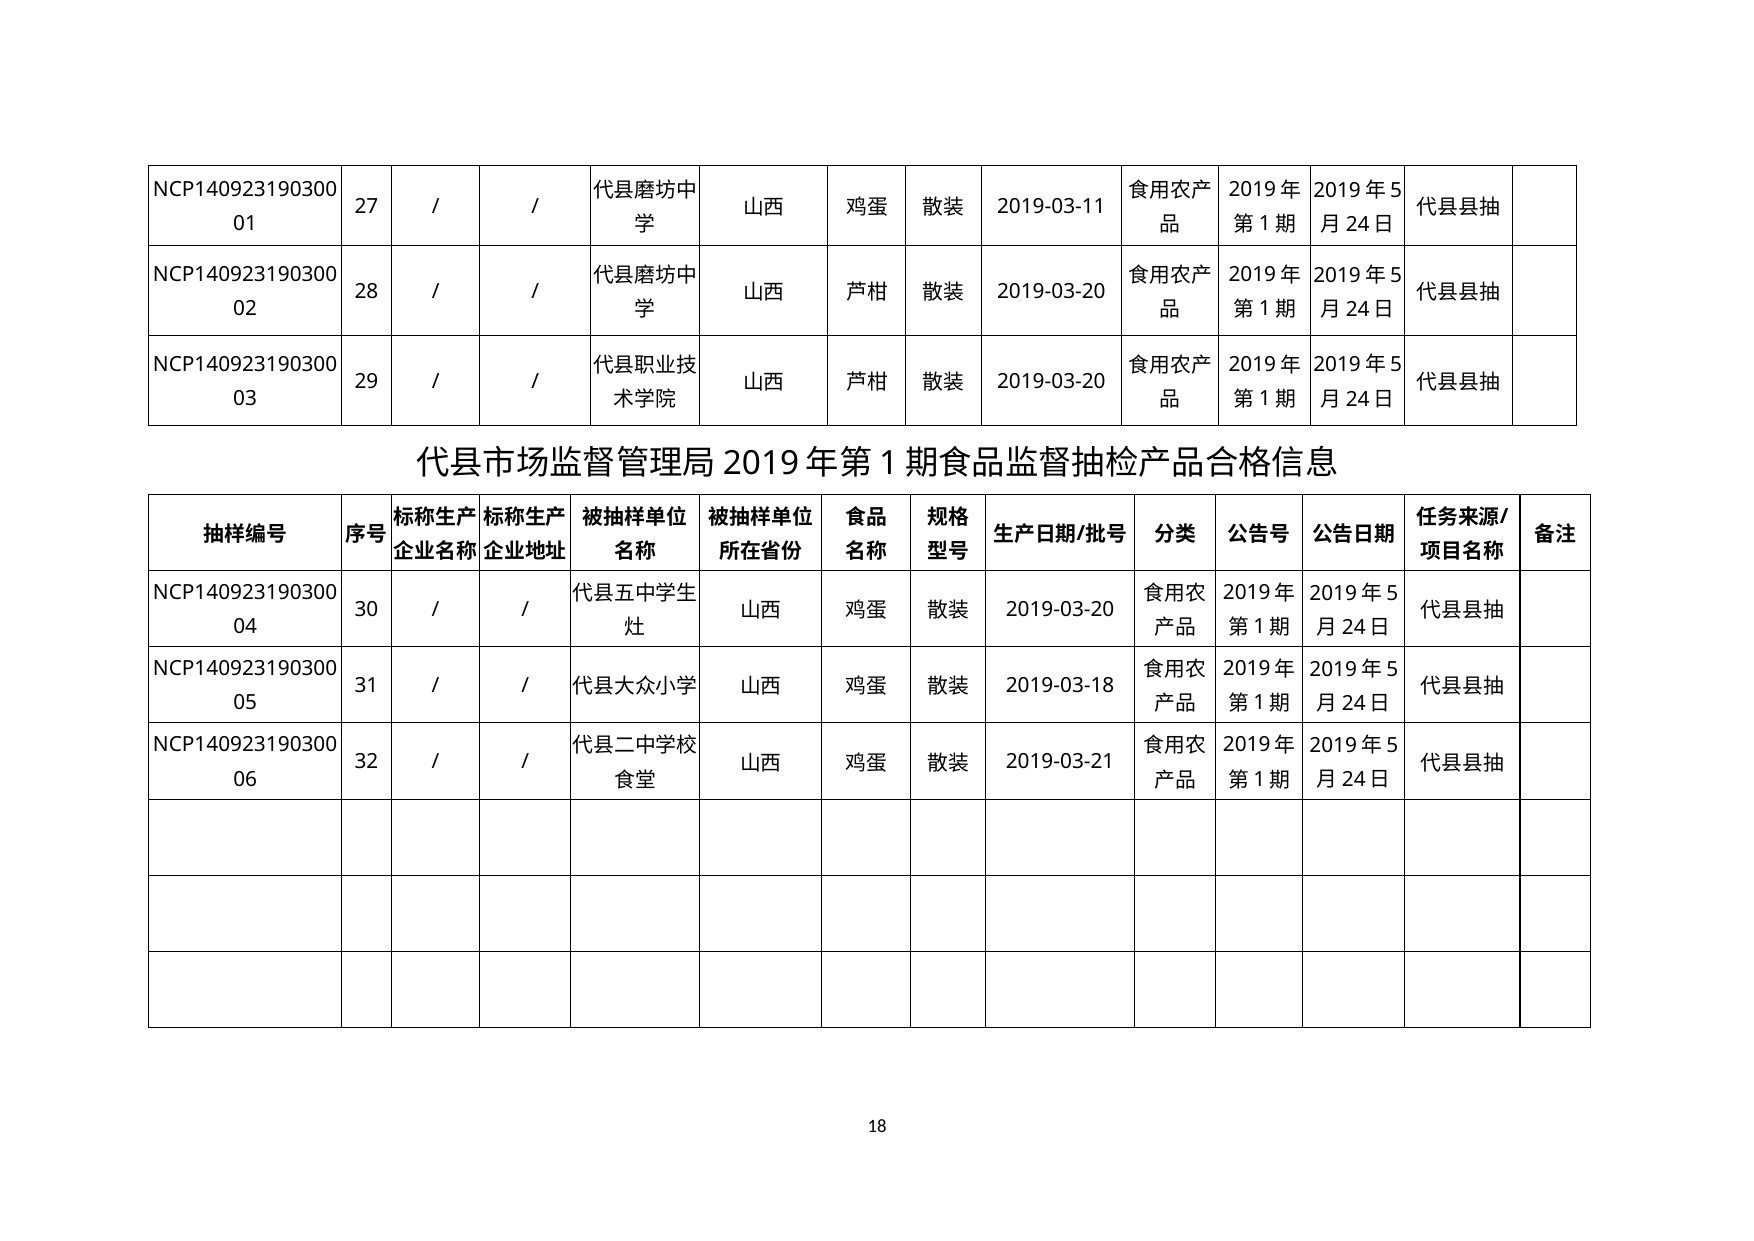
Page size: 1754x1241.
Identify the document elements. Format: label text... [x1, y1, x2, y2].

table_cell 散装 [911, 647, 985, 722]
table_cell [1303, 800, 1404, 874]
table_cell 2019年5月24日 [1311, 336, 1404, 424]
table_cell [1303, 876, 1404, 951]
table_cell 代县县抽 [1405, 246, 1512, 334]
table_header 食品 名称 [822, 495, 910, 570]
table_cell [911, 876, 985, 951]
table_cell / [480, 246, 590, 334]
table_header 序号 [342, 495, 391, 570]
table_cell / [480, 723, 570, 798]
table_cell NCP14092319030001 [149, 166, 341, 245]
table_cell 2019年第1期 [1219, 166, 1310, 245]
table_cell 芦柑 [828, 336, 905, 424]
table_cell / [392, 166, 479, 245]
table_cell 芦柑 [828, 246, 905, 334]
table_cell [911, 952, 985, 1027]
table_cell 食用农产品 [1135, 647, 1215, 722]
table_cell 2019-03-21 [986, 723, 1134, 798]
table_cell / [392, 571, 479, 646]
table_cell 2019年第1期 [1216, 723, 1302, 798]
table_cell [1521, 952, 1590, 1027]
table_cell 山西 [700, 647, 821, 722]
table_cell NCP14092319030003 [149, 336, 341, 424]
table_header 被抽样单位 名称 [571, 495, 699, 570]
table_cell / [392, 246, 479, 334]
table_cell 食用农产品 [1135, 723, 1215, 798]
table_cell / [392, 336, 479, 424]
table_cell 2019年5月24日 [1303, 647, 1404, 722]
table_cell 食用农产品 [1122, 246, 1218, 334]
table_cell / [480, 647, 570, 722]
table_cell [986, 876, 1134, 951]
table_cell [1521, 571, 1590, 646]
table_cell [149, 800, 341, 874]
table_cell NCP14092319030004 [149, 571, 341, 646]
table_cell 28 [342, 246, 391, 334]
table_cell 鸡蛋 [822, 647, 910, 722]
table_cell 代县县抽 [1405, 723, 1519, 798]
table_cell 山西 [700, 336, 827, 424]
table_cell 山西 [700, 571, 821, 646]
table_header 分类 [1135, 495, 1215, 570]
table_cell / [480, 166, 590, 245]
table_cell [1405, 800, 1519, 874]
table_cell 2019-03-11 [982, 166, 1121, 245]
table_cell [392, 876, 479, 951]
table_cell 2019年5月24日 [1303, 571, 1404, 646]
table_cell [700, 952, 821, 1027]
table_cell [1521, 723, 1590, 798]
table_cell 鸡蛋 [828, 166, 905, 245]
table_cell 2019年第1期 [1216, 571, 1302, 646]
table_cell [571, 800, 699, 874]
table_cell [1521, 800, 1590, 874]
table_cell 30 [342, 571, 391, 646]
table_cell [700, 800, 821, 874]
table_cell NCP14092319030005 [149, 647, 341, 722]
table_cell NCP14092319030006 [149, 723, 341, 798]
table_cell 代县五中学生灶 [571, 571, 699, 646]
table_cell 32 [342, 723, 391, 798]
table_cell 散装 [906, 246, 981, 334]
table_header 抽样编号 [149, 495, 341, 570]
table_cell / [480, 571, 570, 646]
text 代县市场监督管理局2019年第1期食品监督抽检产品合格信息 [150, 426, 1604, 494]
table_cell 代县县抽 [1405, 647, 1519, 722]
table_cell 27 [342, 166, 391, 245]
table_cell [822, 952, 910, 1027]
table_cell [1521, 647, 1590, 722]
table_cell 2019年第1期 [1219, 336, 1310, 424]
table_cell [822, 800, 910, 874]
table_cell [822, 876, 910, 951]
table_cell [392, 952, 479, 1027]
table_cell 食用农产品 [1122, 166, 1218, 245]
table_cell 代县磨坊中学 [591, 246, 699, 334]
table_cell [1513, 336, 1576, 424]
table_cell [1216, 800, 1302, 874]
table_cell 山西 [700, 723, 821, 798]
table_cell 代县职业技术学院 [591, 336, 699, 424]
table_cell [1216, 876, 1302, 951]
table_cell 代县县抽 [1405, 166, 1512, 245]
table_cell 代县二中学校食堂 [571, 723, 699, 798]
table_header 规格 型号 [911, 495, 985, 570]
table_cell 散装 [906, 166, 981, 245]
table_cell 2019-03-20 [986, 571, 1134, 646]
table_cell [911, 800, 985, 874]
table_cell [571, 876, 699, 951]
table_header 任务来源/ 项目名称 [1405, 495, 1519, 570]
table_cell [571, 952, 699, 1027]
table_cell [342, 876, 391, 951]
table_cell 山西 [700, 246, 827, 334]
table_header 生产日期/批号 [986, 495, 1134, 570]
table_cell 2019-03-18 [986, 647, 1134, 722]
table_cell [480, 800, 570, 874]
table_cell 散装 [911, 571, 985, 646]
table_cell 2019年5月24日 [1311, 166, 1404, 245]
table_cell 2019-03-20 [982, 336, 1121, 424]
table_cell [480, 876, 570, 951]
table_cell [149, 952, 341, 1027]
table_cell 代县磨坊中学 [591, 166, 699, 245]
table_cell 散装 [906, 336, 981, 424]
table_cell 2019年5月24日 [1311, 246, 1404, 334]
table_cell 食用农产品 [1135, 571, 1215, 646]
table_cell 2019年第1期 [1219, 246, 1310, 334]
table_cell [480, 952, 570, 1027]
table_cell / [392, 723, 479, 798]
table_header 标称生产企业地址 [480, 495, 570, 570]
table_cell / [392, 647, 479, 722]
table_cell 31 [342, 647, 391, 722]
table_cell [1513, 246, 1576, 334]
table_cell 食用农产品 [1122, 336, 1218, 424]
table_cell [1521, 876, 1590, 951]
table_cell [700, 876, 821, 951]
table_cell 代县县抽 [1405, 571, 1519, 646]
table_cell NCP14092319030002 [149, 246, 341, 334]
table_cell [1216, 952, 1302, 1027]
table_cell [986, 952, 1134, 1027]
table_header 公告号 [1216, 495, 1302, 570]
table_cell [149, 876, 341, 951]
table_cell [1135, 952, 1215, 1027]
table_cell 2019-03-20 [982, 246, 1121, 334]
table_cell [342, 800, 391, 874]
table_cell / [480, 336, 590, 424]
table_cell [1405, 952, 1519, 1027]
table_header 备注 [1521, 495, 1590, 570]
table_cell 代县大众小学 [571, 647, 699, 722]
table_cell [1405, 876, 1519, 951]
table_header 公告日期 [1303, 495, 1404, 570]
table_cell 散装 [911, 723, 985, 798]
table_cell [342, 952, 391, 1027]
table_cell [1135, 800, 1215, 874]
table_cell 29 [342, 336, 391, 424]
table_header 被抽样单位 所在省份 [700, 495, 821, 570]
table_cell [1135, 876, 1215, 951]
table_cell [392, 800, 479, 874]
table_cell 代县县抽 [1405, 336, 1512, 424]
table_cell [1303, 952, 1404, 1027]
table_cell [986, 800, 1134, 874]
table_cell [1513, 166, 1576, 245]
table_cell 山西 [700, 166, 827, 245]
table_cell 2019年第1期 [1216, 647, 1302, 722]
table_cell 鸡蛋 [822, 571, 910, 646]
table_cell 2019年5月24日 [1303, 723, 1404, 798]
table_header 标称生产企业名称 [392, 495, 479, 570]
table_cell 鸡蛋 [822, 723, 910, 798]
